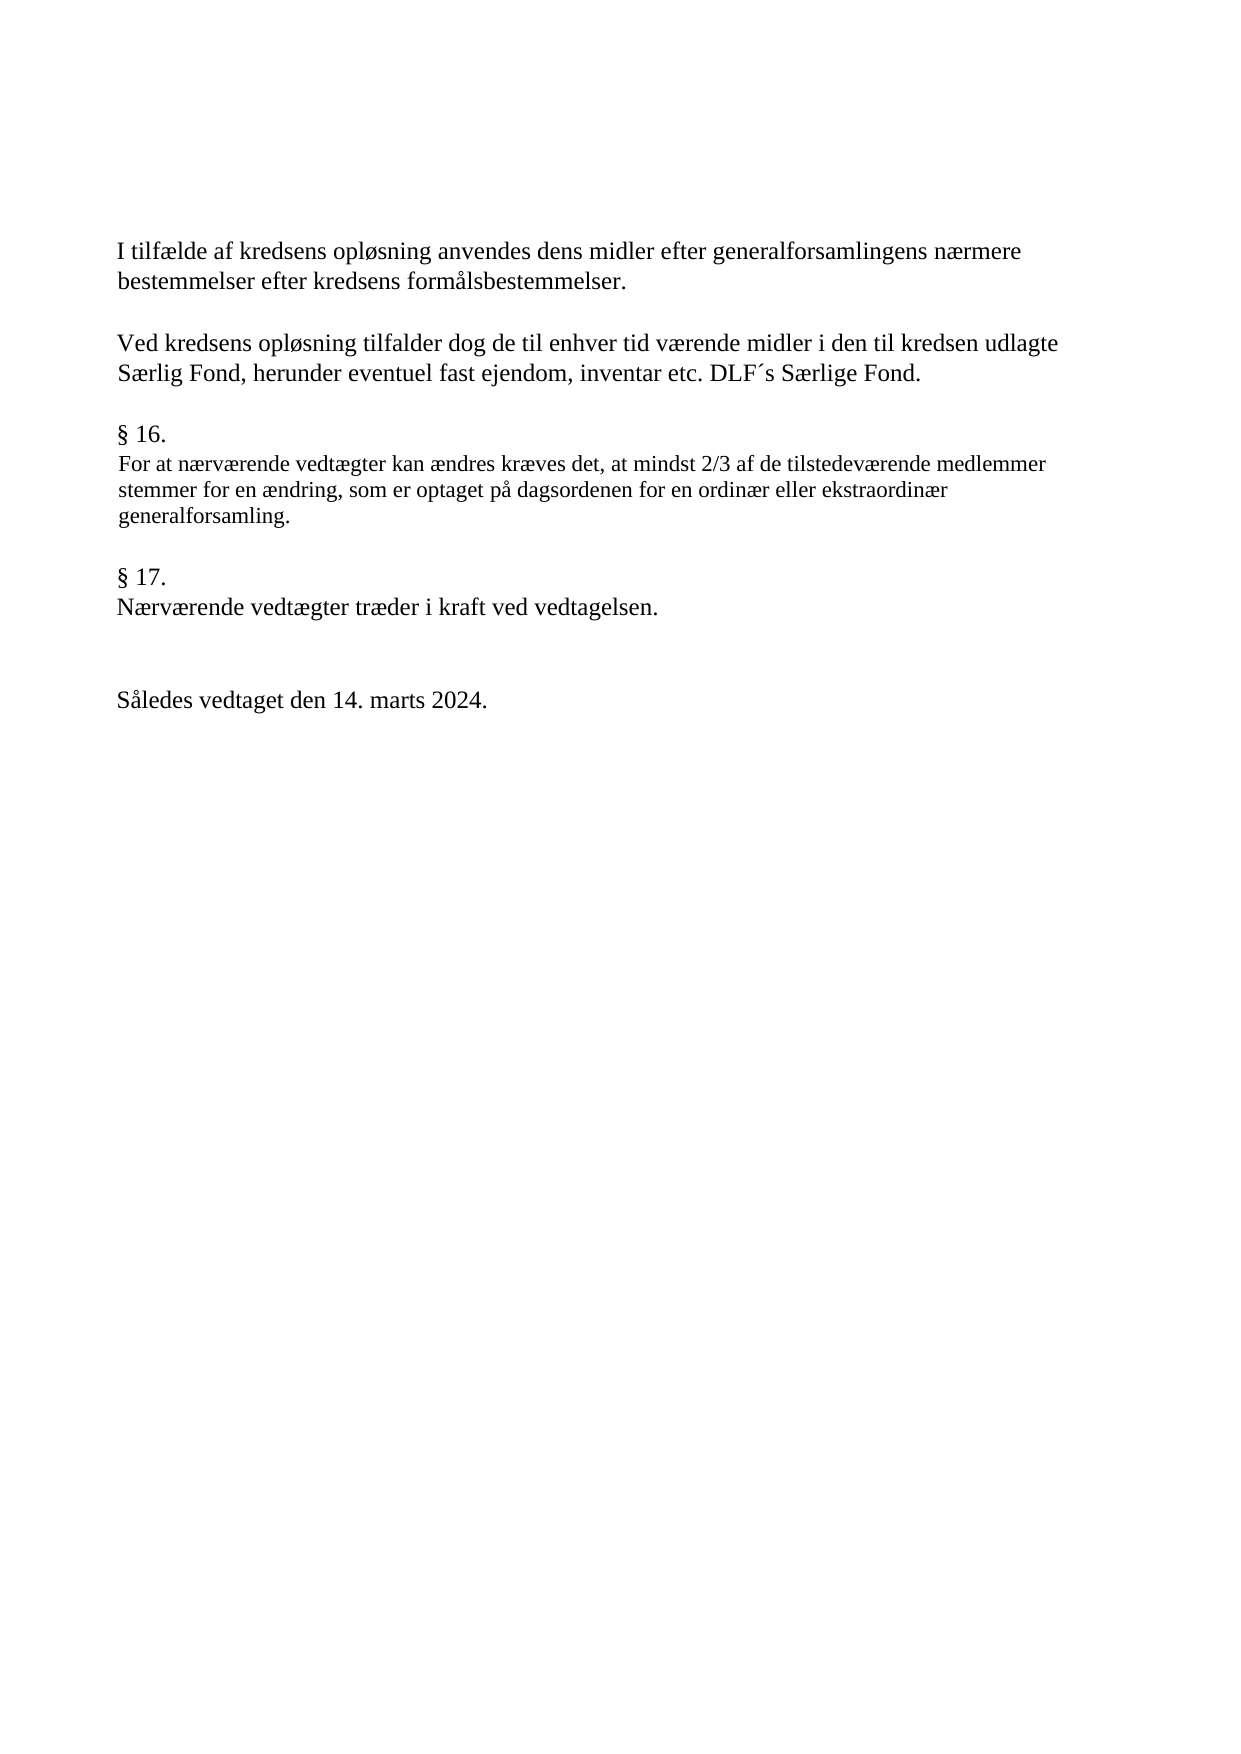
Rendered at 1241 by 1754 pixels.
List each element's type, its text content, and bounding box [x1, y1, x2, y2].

text Ved kredsens opløsning tilfalder dog de til enhver tid værende midler i den til kredsen udlagte Særlig Fond, herunder eventuel fast ejendom, inventar etc. DLF´s Særlige Fond. [116, 328, 1121, 386]
text § 16. [116, 419, 1122, 448]
text Således vedtaget den 14. marts 2024. [116, 686, 1121, 714]
text Nærværende vedtægter træder i kraft ved vedtagelsen. [116, 592, 1121, 621]
text I tilfælde af kredsens opløsning anvendes dens midler efter generalforsamlingens nærmere bestemmelser efter kredsens formålsbestemmelser. [116, 236, 1121, 295]
text For at nærværende vedtægter kan ændres kræves det, at mindst 2/3 af de tilstedeværende medlemmer stemmer for en ændring, som er optaget på dagsordenen for en ordinær eller ekstraordinær generalforsamling. [118, 451, 1122, 529]
text § 17. [116, 562, 1122, 590]
